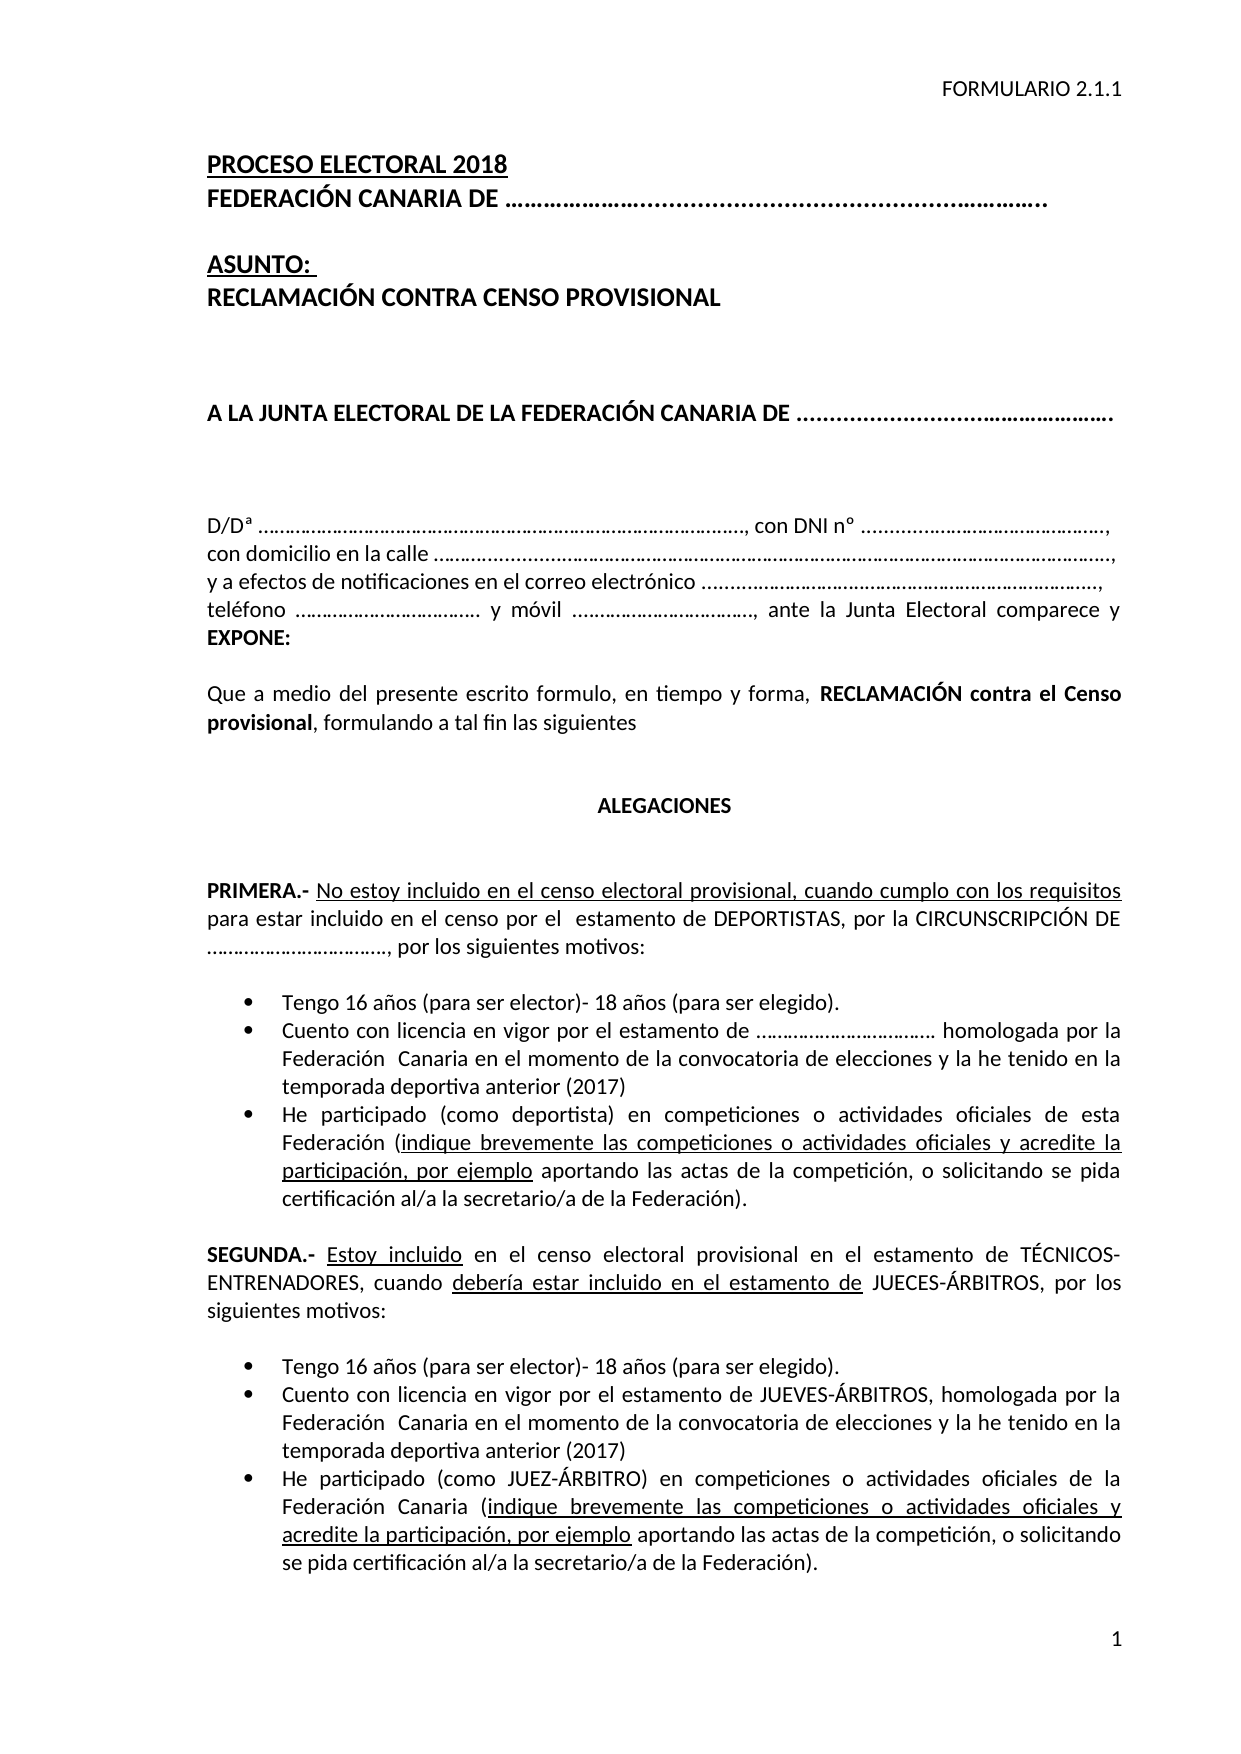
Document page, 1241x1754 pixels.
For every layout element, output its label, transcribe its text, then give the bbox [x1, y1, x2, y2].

text SEGUNDA.- Estoy incluido en el censo electoral provisional en el estamento de TÉCNICOS-ENTRENADORES, cuando debería estar incluido en el estamento de JUECES-ÁRBITROS, por los siguientes motivos: [207, 1240, 1122, 1324]
text PROCESO ELECTORAL 2018 [207, 148, 1122, 181]
list Cuento con licencia en vigor por el estamento de ……………………………. homologada por la Federación Canaria en el momento de la convocatoria de elecciones y la he tenido en la temporada deportiva anterior (2017) [244, 1016, 1122, 1100]
text ASUNTO: [207, 247, 1122, 280]
text ALEGACIONES [207, 792, 1122, 820]
text RECLAMACIÓN CONTRA CENSO PROVISIONAL [207, 280, 1122, 313]
text teléfono …………………………….. y móvil ....…………………………, ante la Junta Electoral comparece y EXPONE: [207, 596, 1122, 652]
text con domicilio en la calle ………..............………………………………………………………………………………………….., [207, 539, 1122, 567]
list Cuento con licencia en vigor por el estamento de JUEVES-ÁRBITROS, homologada por la Federación Canaria en el momento de la convocatoria de elecciones y la he tenido en la temporada deportiva anterior (2017) [244, 1380, 1122, 1464]
list Tengo 16 años (para ser elector)- 18 años (para ser elegido). [244, 1352, 1122, 1380]
text FEDERACIÓN CANARIA DE …………………............................................………….. [207, 181, 1122, 214]
list He participado (como deportista) en competiciones o actividades oficiales de esta Federación (indique brevemente las competiciones o actividades oficiales y acredite la participación, por ejemplo aportando las actas de la competición, o solicitando se pida certificación al/a la secretario/a de la Federación). [244, 1100, 1122, 1212]
text Que a medio del presente escrito formulo, en tiempo y forma, RECLAMACIÓN contra el Censo provisional, formulando a tal fin las siguientes [207, 679, 1122, 736]
text y a efectos de notificaciones en el correo electrónico ..........………………..…………………………………….., [207, 567, 1122, 596]
list Tengo 16 años (para ser elector)- 18 años (para ser elegido). [244, 988, 1122, 1016]
text A LA JUNTA ELECTORAL DE LA FEDERACIÓN CANARIA DE ............................…………………. [207, 397, 1122, 427]
list He participado (como JUEZ-ÁRBITRO) en competiciones o actividades oficiales de la Federación Canaria (indique brevemente las competiciones o actividades oficiales y acredite la participación, por ejemplo aportando las actas de la competición, o solicitando se pida certificación al/a la secretario/a de la Federación). [244, 1464, 1122, 1576]
text PRIMERA.- No estoy incluido en el censo electoral provisional, cuando cumplo con los requisitos para estar incluido en el censo por el estamento de DEPORTISTAS, por la CIRCUNSCRIPCIÓN DE ……………………………., por los siguientes motivos: [207, 876, 1122, 960]
text D/Dª ……………………………………………………………………………..…, con DNI nº .............………………………….., [207, 511, 1122, 539]
